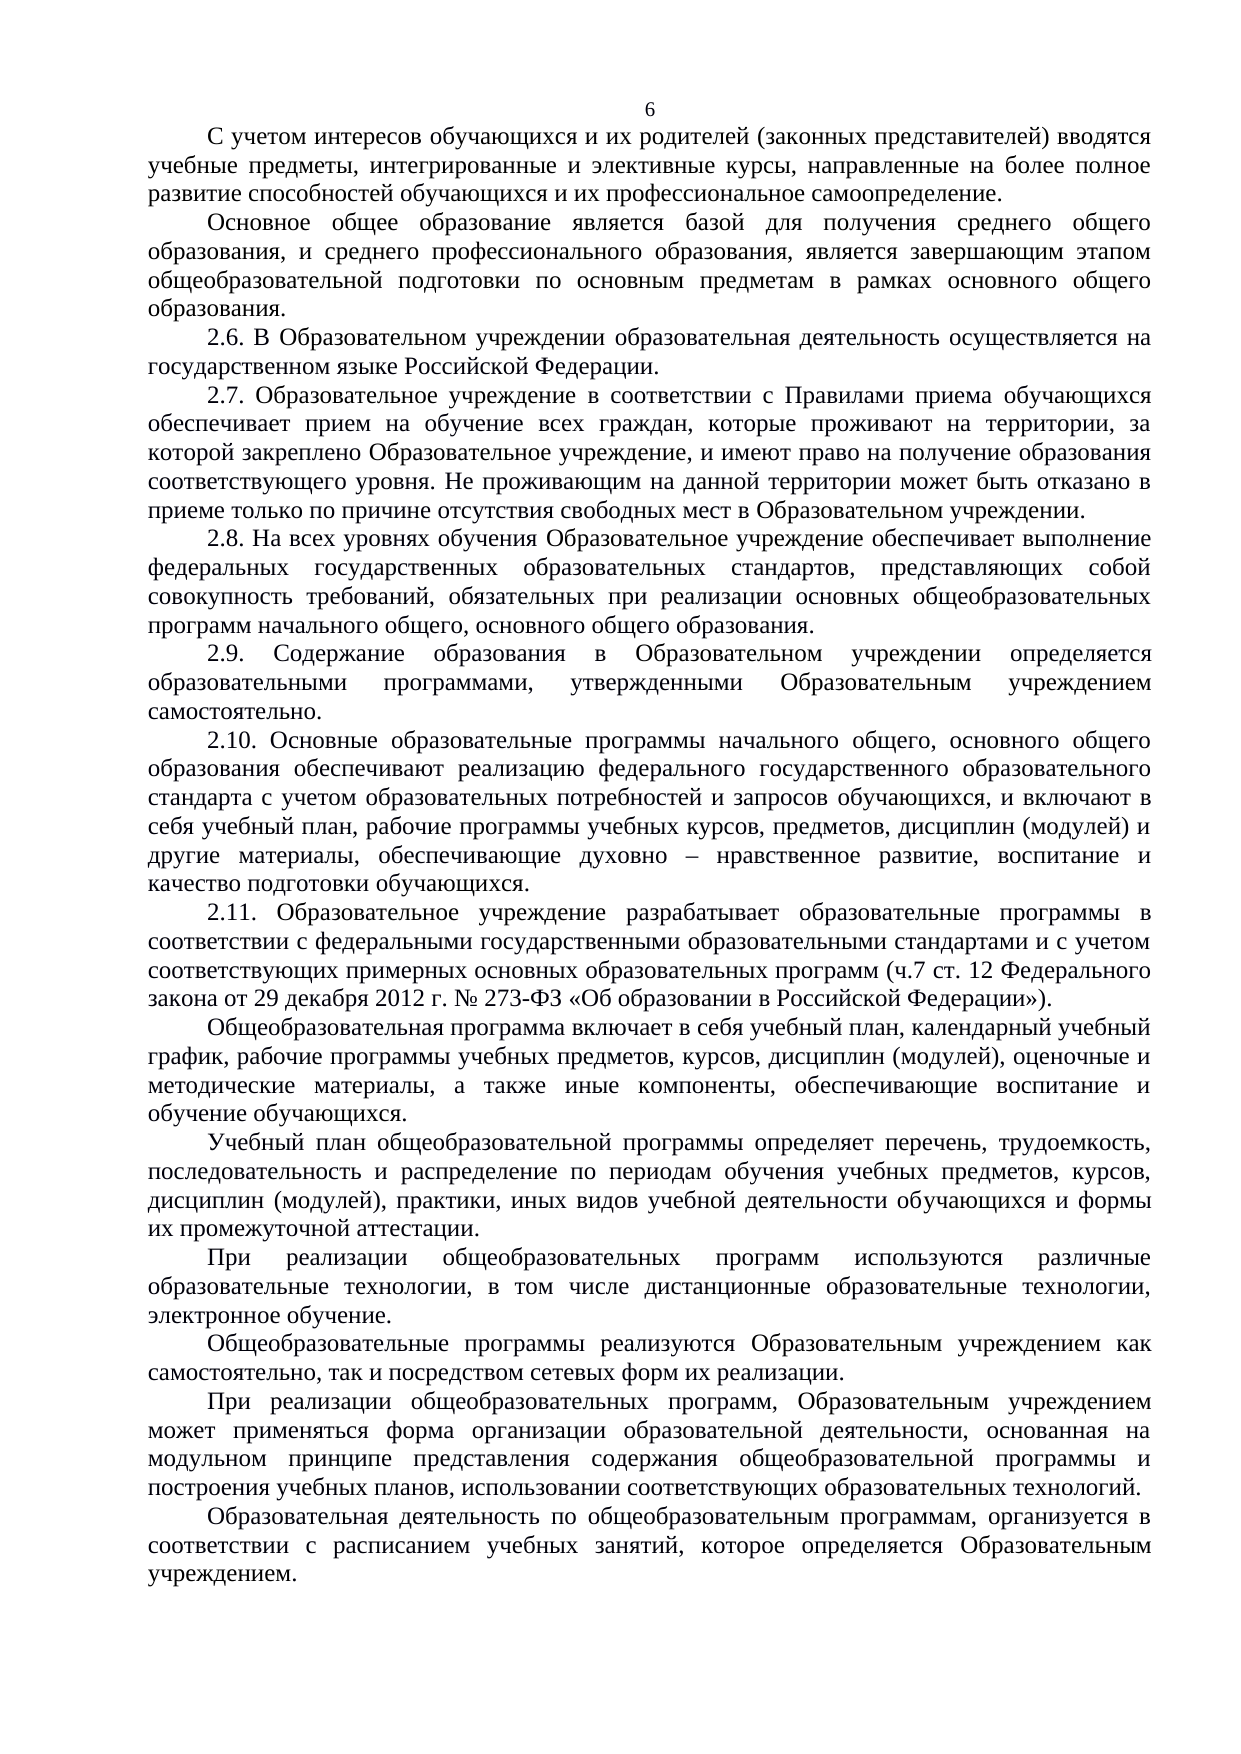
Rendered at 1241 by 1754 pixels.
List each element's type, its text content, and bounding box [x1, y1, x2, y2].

text 2.9. Содержание образования в Образовательном учреждении определяется образовательными программами, утвержденными Образовательным учреждением самостоятельно. [148, 638, 1152, 725]
text 2.8. На всех уровнях обучения Образовательное учреждение обеспечивает выполнение федеральных государственных образовательных стандартов, представляющих собой совокупность требований, обязательных при реализации основных общеобразовательных программ начального общего, основного общего образования. [148, 523, 1152, 638]
text 2.10. Основные образовательные программы начального общего, основного общего образования обеспечивают реализацию федерального государственного образовательного стандарта с учетом образовательных потребностей и запросов обучающихся, и включают в себя учебный план, рабочие программы учебных курсов, предметов, дисциплин (модулей) и другие материалы, обеспечивающие духовно – нравственное развитие, воспитание и качество подготовки обучающихся. [148, 725, 1152, 897]
text Образовательная деятельность по общеобразовательным программам, организуется в соответствии с расписанием учебных занятий, которое определяется Образовательным учреждением. [148, 1501, 1152, 1587]
text Учебный план общеобразовательной программы определяет перечень, трудоемкость, последовательность и распределение по периодам обучения учебных предметов, курсов, дисциплин (модулей), практики, иных видов учебной деятельности обучающихся и формы их промежуточной аттестации. [148, 1127, 1152, 1242]
text Общеобразовательные программы реализуются Образовательным учреждением как самостоятельно, так и посредством сетевых форм их реализации. [148, 1328, 1152, 1386]
text 2.11. Образовательное учреждение разрабатывает образовательные программы в соответствии с федеральными государственными образовательными стандартами и с учетом соответствующих примерных основных образовательных программ (ч.7 ст. 12 Федерального закона от 29 декабря 2012 г. № 273-ФЗ «Об образовании в Российской Федерации»). [148, 897, 1152, 1012]
text При реализации общеобразовательных программ, Образовательным учреждением может применяться форма организации образовательной деятельности, основанная на модульном принципе представления содержания общеобразовательной программы и построения учебных планов, использовании соответствующих образовательных технологий. [148, 1386, 1152, 1501]
text 2.7. Образовательное учреждение в соответствии с Правилами приема обучающихся обеспечивает прием на обучение всех граждан, которые проживают на территории, за которой закреплено Образовательное учреждение, и имеют право на получение образования соответствующего уровня. Не проживающим на данной территории может быть отказано в приеме только по причине отсутствия свободных мест в Образовательном учреждении. [148, 380, 1152, 523]
text Основное общее образование является базой для получения среднего общего образования, и среднего профессионального образования, является завершающим этапом общеобразовательной подготовки по основным предметам в рамках основного общего образования. [148, 207, 1152, 322]
text 2.6. В Образовательном учреждении образовательная деятельность осуществляется на государственном языке Российской Федерации. [148, 322, 1152, 380]
text Общеобразовательная программа включает в себя учебный план, календарный учебный график, рабочие программы учебных предметов, курсов, дисциплин (модулей), оценочные и методические материалы, а также иные компоненты, обеспечивающие воспитание и обучение обучающихся. [148, 1012, 1152, 1127]
text С учетом интересов обучающихся и их родителей (законных представителей) вводятся учебные предметы, интегрированные и элективные курсы, направленные на более полное развитие способностей обучающихся и их профессиональное самоопределение. [148, 121, 1152, 207]
text При реализации общеобразовательных программ используются различные образовательные технологии, в том числе дистанционные образовательные технологии, электронное обучение. [148, 1242, 1152, 1328]
